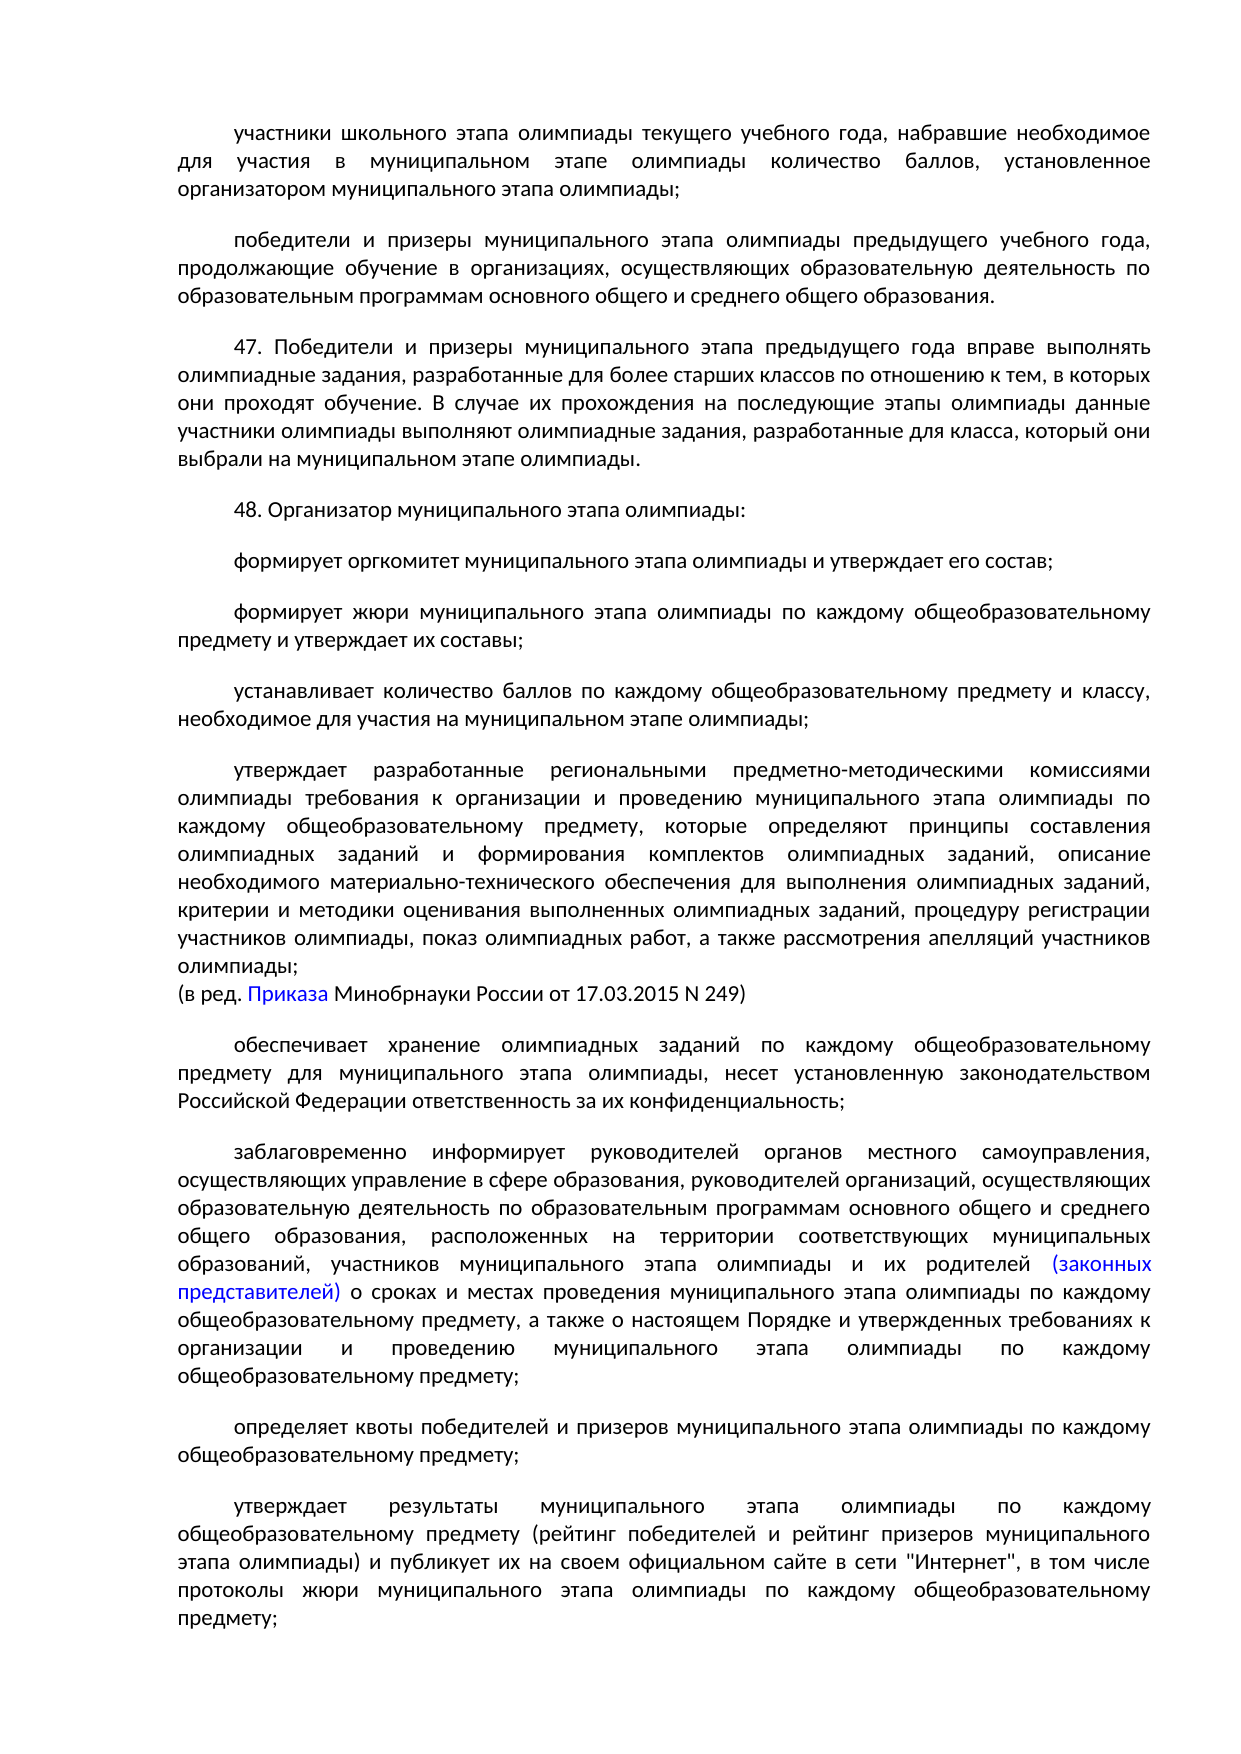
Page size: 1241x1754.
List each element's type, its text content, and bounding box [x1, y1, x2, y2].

text (в ред. Приказа Минобрнауки России от 17.03.2015 N 249) [177, 979, 1152, 1007]
text 48. Организатор муниципального этапа олимпиады: [177, 495, 1152, 523]
text утверждает разработанные региональными предметно-методическими комиссиями олимпиады требования к организации и проведению муниципального этапа олимпиады по каждому общеобразовательному предмету, которые определяют принципы составления олимпиадных заданий и формирования комплектов олимпиадных заданий, описание необходимого материально-технического обеспечения для выполнения олимпиадных заданий, критерии и методики оценивания выполненных олимпиадных заданий, процедуру регистрации участников олимпиады, показ олимпиадных работ, а также рассмотрения апелляций участников олимпиады; [177, 755, 1152, 979]
text определяет квоты победителей и призеров муниципального этапа олимпиады по каждому общеобразовательному предмету; [177, 1412, 1152, 1468]
text устанавливает количество баллов по каждому общеобразовательному предмету и классу, необходимое для участия на муниципальном этапе олимпиады; [177, 676, 1152, 732]
text формирует оргкомитет муниципального этапа олимпиады и утверждает его состав; [177, 546, 1152, 574]
text формирует жюри муниципального этапа олимпиады по каждому общеобразовательному предмету и утверждает их составы; [177, 597, 1152, 653]
text 47. Победители и призеры муниципального этапа предыдущего года вправе выполнять олимпиадные задания, разработанные для более старших классов по отношению к тем, в которых они проходят обучение. В случае их прохождения на последующие этапы олимпиады данные участники олимпиады выполняют олимпиадные задания, разработанные для класса, который они выбрали на муниципальном этапе олимпиады. [177, 332, 1152, 472]
text утверждает результаты муниципального этапа олимпиады по каждому общеобразовательному предмету (рейтинг победителей и рейтинг призеров муниципального этапа олимпиады) и публикует их на своем официальном сайте в сети "Интернет", в том числе протоколы жюри муниципального этапа олимпиады по каждому общеобразовательному предмету; [177, 1491, 1152, 1631]
text участники школьного этапа олимпиады текущего учебного года, набравшие необходимое для участия в муниципальном этапе олимпиады количество баллов, установленное организатором муниципального этапа олимпиады; [177, 118, 1152, 202]
text победители и призеры муниципального этапа олимпиады предыдущего учебного года, продолжающие обучение в организациях, осуществляющих образовательную деятельность по образовательным программам основного общего и среднего общего образования. [177, 225, 1152, 309]
text обеспечивает хранение олимпиадных заданий по каждому общеобразовательному предмету для муниципального этапа олимпиады, несет установленную законодательством Российской Федерации ответственность за их конфиденциальность; [177, 1030, 1152, 1114]
text заблаговременно информирует руководителей органов местного самоуправления, осуществляющих управление в сфере образования, руководителей организаций, осуществляющих образовательную деятельность по образовательным программам основного общего и среднего общего образования, расположенных на территории соответствующих муниципальных образований, участников муниципального этапа олимпиады и их родителей (законных представителей) о сроках и местах проведения муниципального этапа олимпиады по каждому общеобразовательному предмету, а также о настоящем Порядке и утвержденных требованиях к организации и проведению муниципального этапа олимпиады по каждому общеобразовательному предмету; [177, 1137, 1152, 1389]
